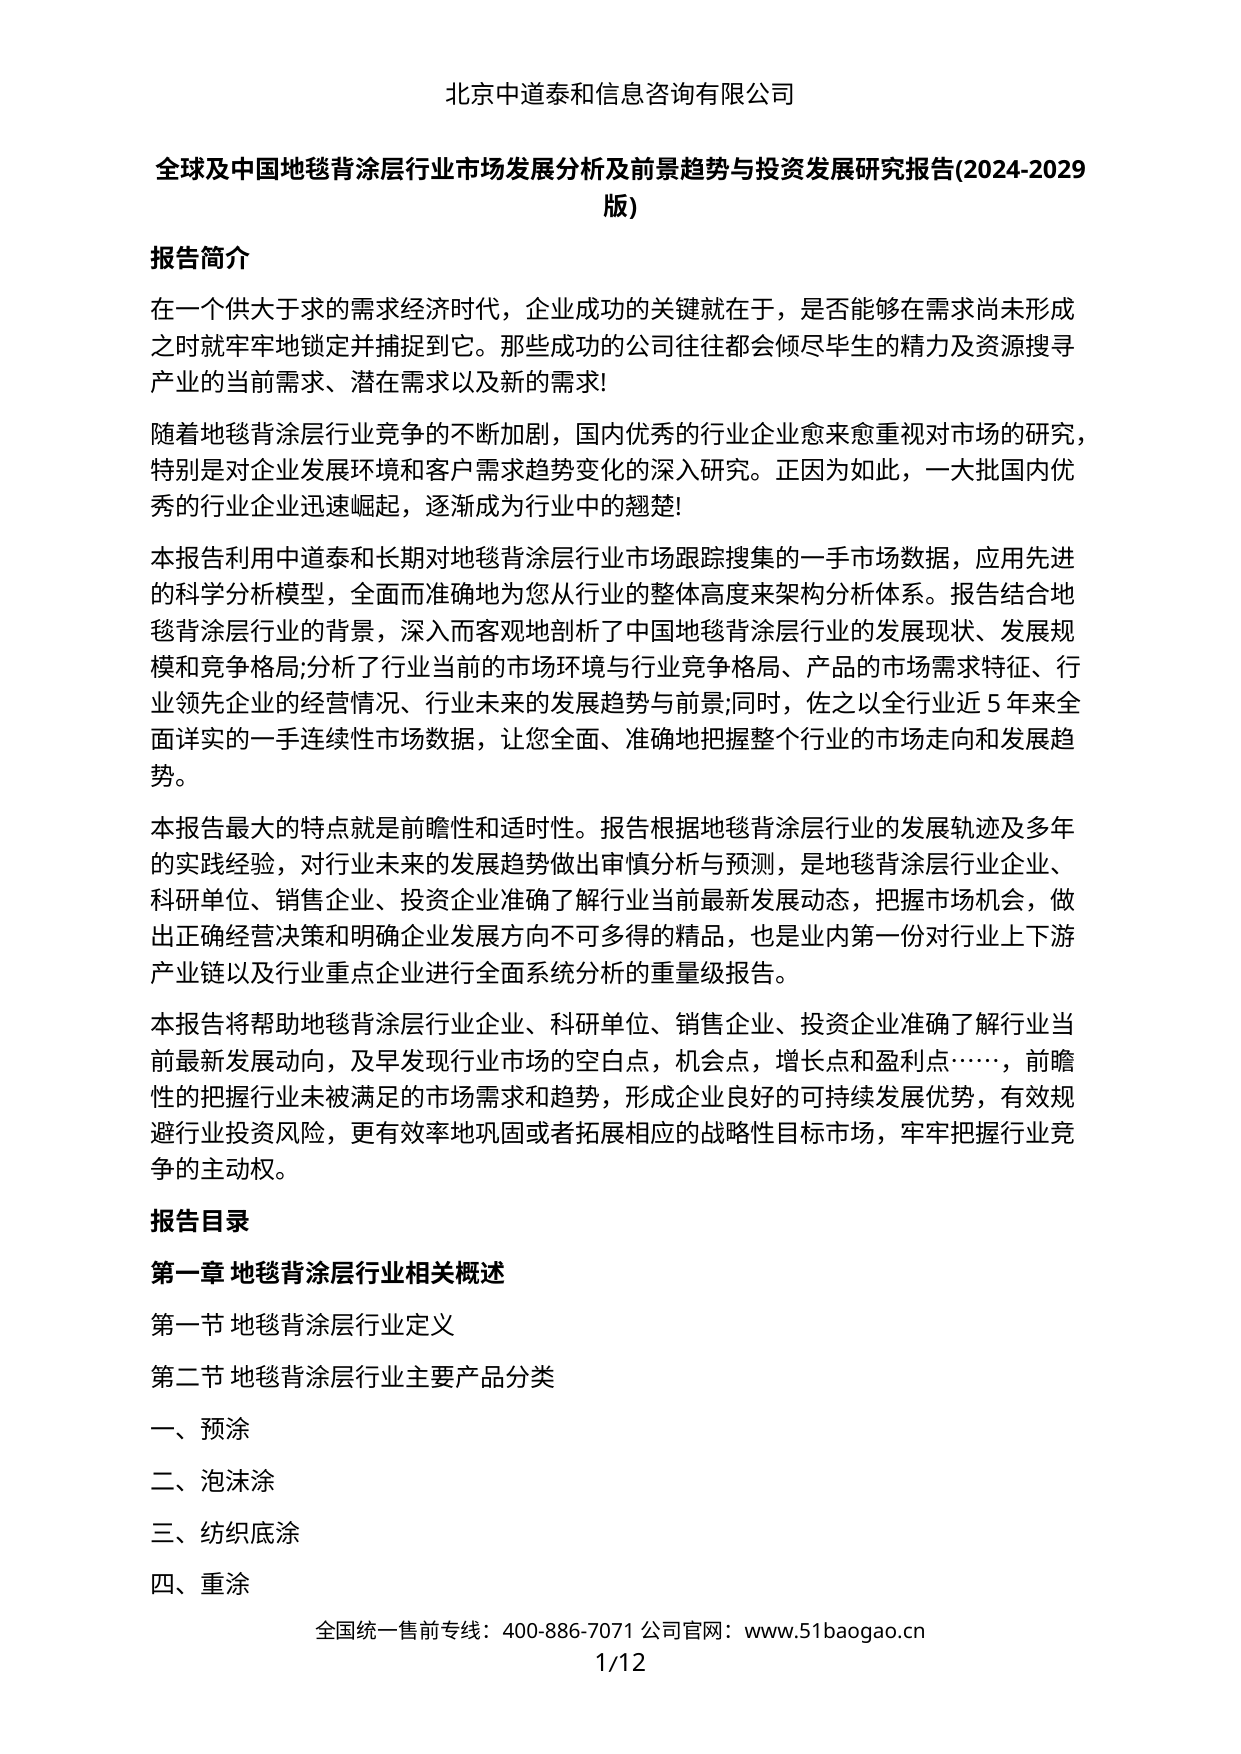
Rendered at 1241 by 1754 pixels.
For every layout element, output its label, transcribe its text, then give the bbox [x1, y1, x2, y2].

text 第一章 地毯背涂层行业相关概述 [150, 1254, 1090, 1290]
text 本报告将帮助地毯背涂层行业企业、科研单位、销售企业、投资企业准确了解行业当前最新发展动向，及早发现行业市场的空白点，机会点，增长点和盈利点……，前瞻性的把握行业未被满足的市场需求和趋势，形成企业良好的可持续发展优势，有效规避行业投资风险，更有效率地巩固或者拓展相应的战略性目标市场，牢牢把握行业竞争的主动权。 [150, 1005, 1090, 1186]
text 第一节 地毯背涂层行业定义 [150, 1306, 1090, 1342]
text 四、重涂 [150, 1565, 1090, 1601]
text 本报告最大的特点就是前瞻性和适时性。报告根据地毯背涂层行业的发展轨迹及多年的实践经验，对行业未来的发展趋势做出审慎分析与预测，是地毯背涂层行业企业、科研单位、销售企业、投资企业准确了解行业当前最新发展动态，把握市场机会，做出正确经营决策和明确企业发展方向不可多得的精品，也是业内第一份对行业上下游产业链以及行业重点企业进行全面系统分析的重量级报告。 [150, 808, 1090, 989]
text 报告目录 [150, 1202, 1090, 1238]
text 报告简介 [150, 238, 1090, 274]
text 二、泡沫涂 [150, 1461, 1090, 1497]
text 全球及中国地毯背涂层行业市场发展分析及前景趋势与投资发展研究报告(2024-2029版) [150, 150, 1090, 222]
text 三、纺织底涂 [150, 1513, 1090, 1549]
text 本报告利用中道泰和长期对地毯背涂层行业市场跟踪搜集的一手市场数据，应用先进的科学分析模型，全面而准确地为您从行业的整体高度来架构分析体系。报告结合地毯背涂层行业的背景，深入而客观地剖析了中国地毯背涂层行业的发展现状、发展规模和竞争格局;分析了行业当前的市场环境与行业竞争格局、产品的市场需求特征、行业领先企业的经营情况、行业未来的发展趋势与前景;同时，佐之以全行业近5年来全面详实的一手连续性市场数据，让您全面、准确地把握整个行业的市场走向和发展趋势。 [150, 539, 1090, 792]
text 在一个供大于求的需求经济时代，企业成功的关键就在于，是否能够在需求尚未形成之时就牢牢地锁定并捕捉到它。那些成功的公司往往都会倾尽毕生的精力及资源搜寻产业的当前需求、潜在需求以及新的需求! [150, 290, 1090, 399]
text 第二节 地毯背涂层行业主要产品分类 [150, 1357, 1090, 1394]
text 随着地毯背涂层行业竞争的不断加剧，国内优秀的行业企业愈来愈重视对市场的研究，特别是对企业发展环境和客户需求趋势变化的深入研究。正因为如此，一大批国内优秀的行业企业迅速崛起，逐渐成为行业中的翘楚! [150, 414, 1090, 523]
text 一、预涂 [150, 1409, 1090, 1446]
